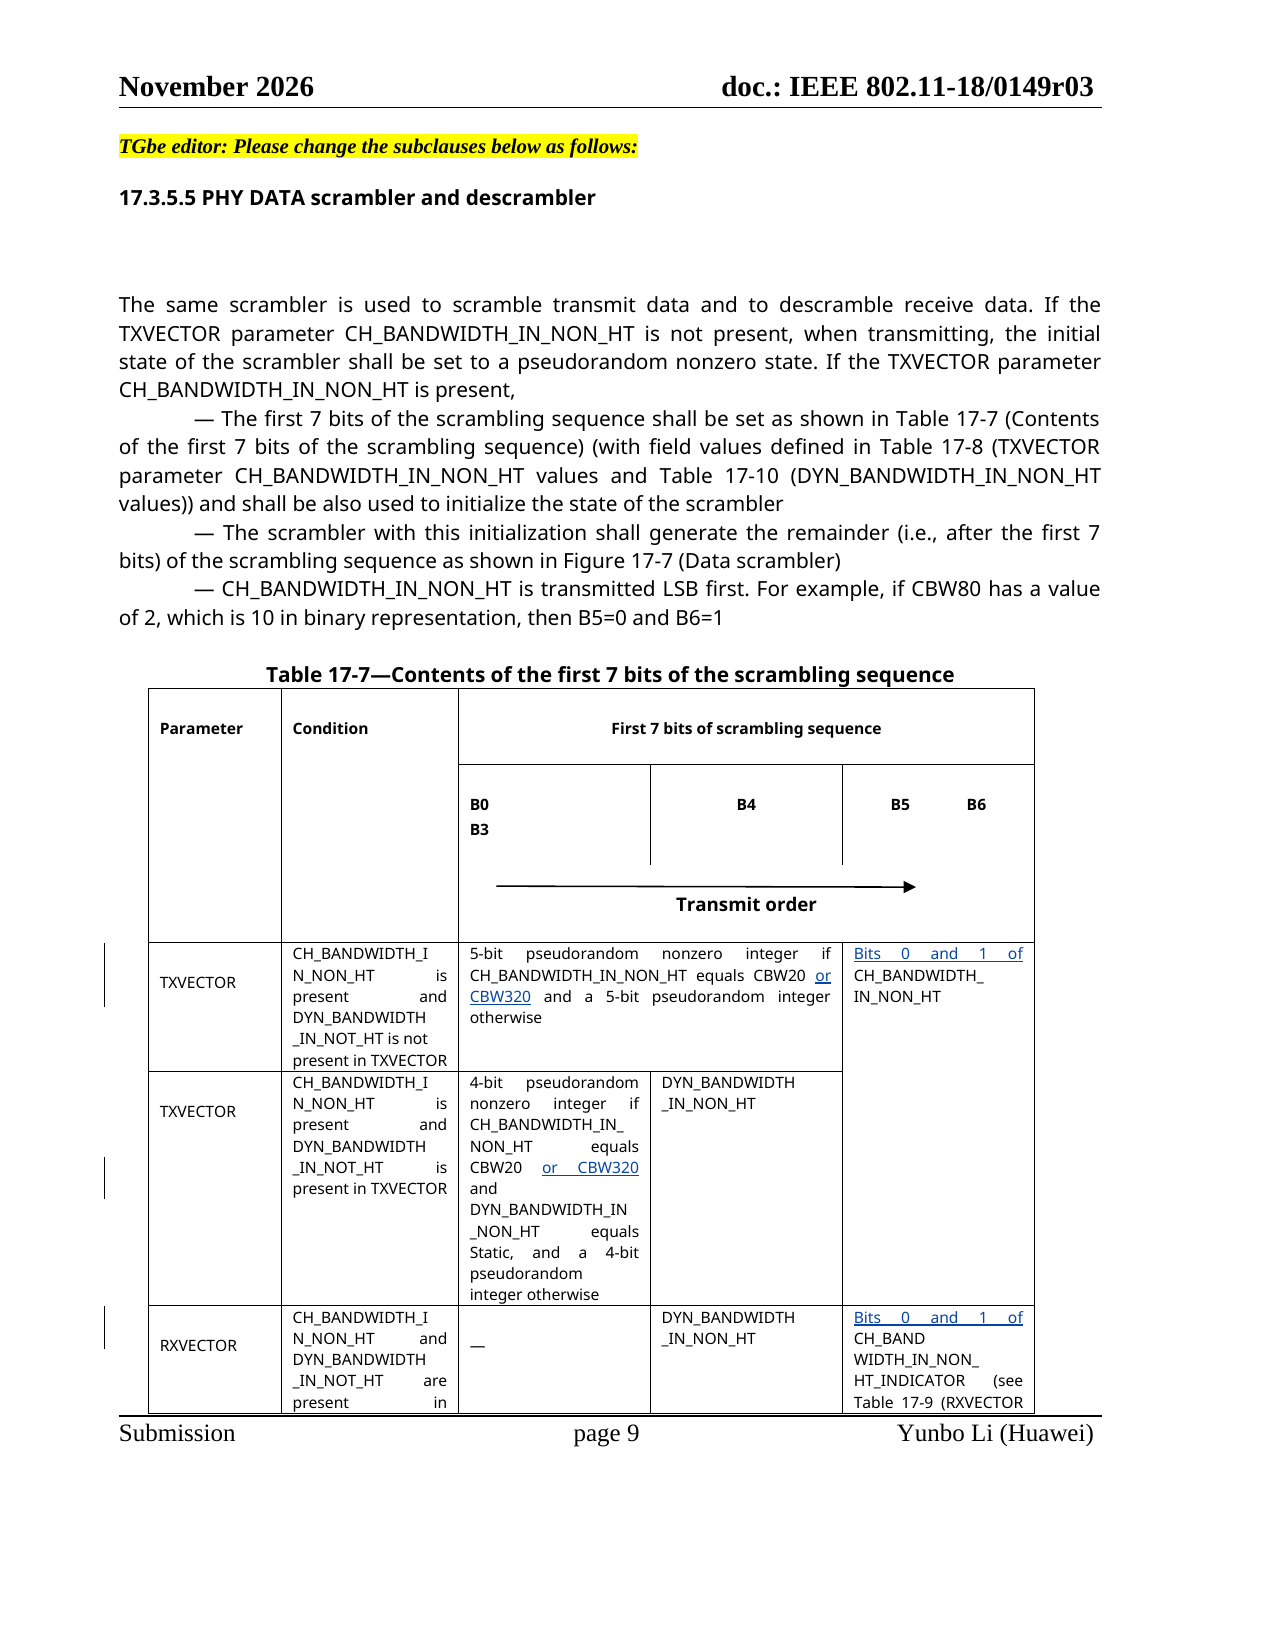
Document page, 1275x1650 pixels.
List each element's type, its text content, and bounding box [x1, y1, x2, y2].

text — CH_BANDWIDTH_IN_NON_HT is transmitted LSB first. For example, if CBW80 has a value of 2, which is 10 in binary representation, then B5=0 and B6=1 [119, 574, 1102, 631]
table_cell CH_BANDWIDTH_ IN_NON_HT [843, 943, 1034, 1305]
text Table 17-7—Contents of the first 7 bits of the scrambling sequence [119, 660, 1102, 688]
table_header Parameter [149, 689, 281, 942]
table_header First 7 bits of scrambling sequence [459, 689, 1034, 764]
text — The scrambler with this initialization shall generate the remainder (i.e., after the first 7 bits) of the scrambling sequence as shown in Figure 17-7 (Data scrambler) [119, 518, 1102, 574]
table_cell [282, 1306, 458, 1413]
table_cell TXVECTOR [149, 1072, 281, 1305]
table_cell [843, 1306, 1034, 1413]
table_cell Transmit order [459, 865, 1034, 942]
table_cell CH_BANDWIDTH_I N_NON_HT is present and DYN_BANDWIDTH _IN_NOT_HT is not present in TXVECTOR [282, 943, 458, 1071]
table_cell DYN_BANDWIDTH _IN_NON_HT [651, 1072, 842, 1305]
table_cell B5 B6 [843, 765, 1034, 865]
table_cell CH_BANDWIDTH_I N_NON_HT is present and DYN_BANDWIDTH _IN_NOT_HT is present in TXVECTOR [282, 1072, 458, 1305]
table_cell B4 [651, 765, 842, 865]
text The same scrambler is used to scramble transmit data and to descramble receive data. If the TXVECTOR parameter CH_BANDWIDTH_IN_NON_HT is not present, when transmitting, the initial state of the scrambler shall be set to a pseudorandom nonzero state. If the TXVECTOR parameter CH_BANDWIDTH_IN_NON_HT is present, [119, 290, 1102, 404]
table_cell 5-bit pseudorandom nonzero integer if CH_BANDWIDTH_IN_NON_HT equals CBW20 and a 5-bit pseudorandom integer otherwise [459, 943, 842, 1071]
table_cell TXVECTOR [149, 943, 281, 1071]
table_cell 4-bit pseudorandom nonzero integer if CH_BANDWIDTH_IN_ NON_HT equals CBW20 and DYN_BANDWIDTH_IN _NON_HT equals Static, and a 4-bit pseudorandom integer otherwise [459, 1072, 650, 1305]
text TGbe editor: Please change the subclauses below as follows: [119, 133, 1102, 158]
table_header Condition [282, 689, 458, 942]
table_cell B0 B3 [459, 765, 650, 865]
text — The first 7 bits of the scrambling sequence shall be set as shown in Table 17-7 (Contents of the first 7 bits of the scrambling sequence) (with field values defined in Table 17-8 (TXVECTOR parameter CH_BANDWIDTH_IN_NON_HT values and Table 17-10 (DYN_BANDWIDTH_IN_NON_HT values)) and shall be also used to initialize the state of the scrambler [119, 404, 1102, 518]
text 17.3.5.5 PHY DATA scrambler and descrambler [119, 183, 1102, 212]
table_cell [651, 1306, 842, 1413]
table_cell RXVECTOR [149, 1306, 281, 1413]
table_cell — [459, 1306, 650, 1413]
